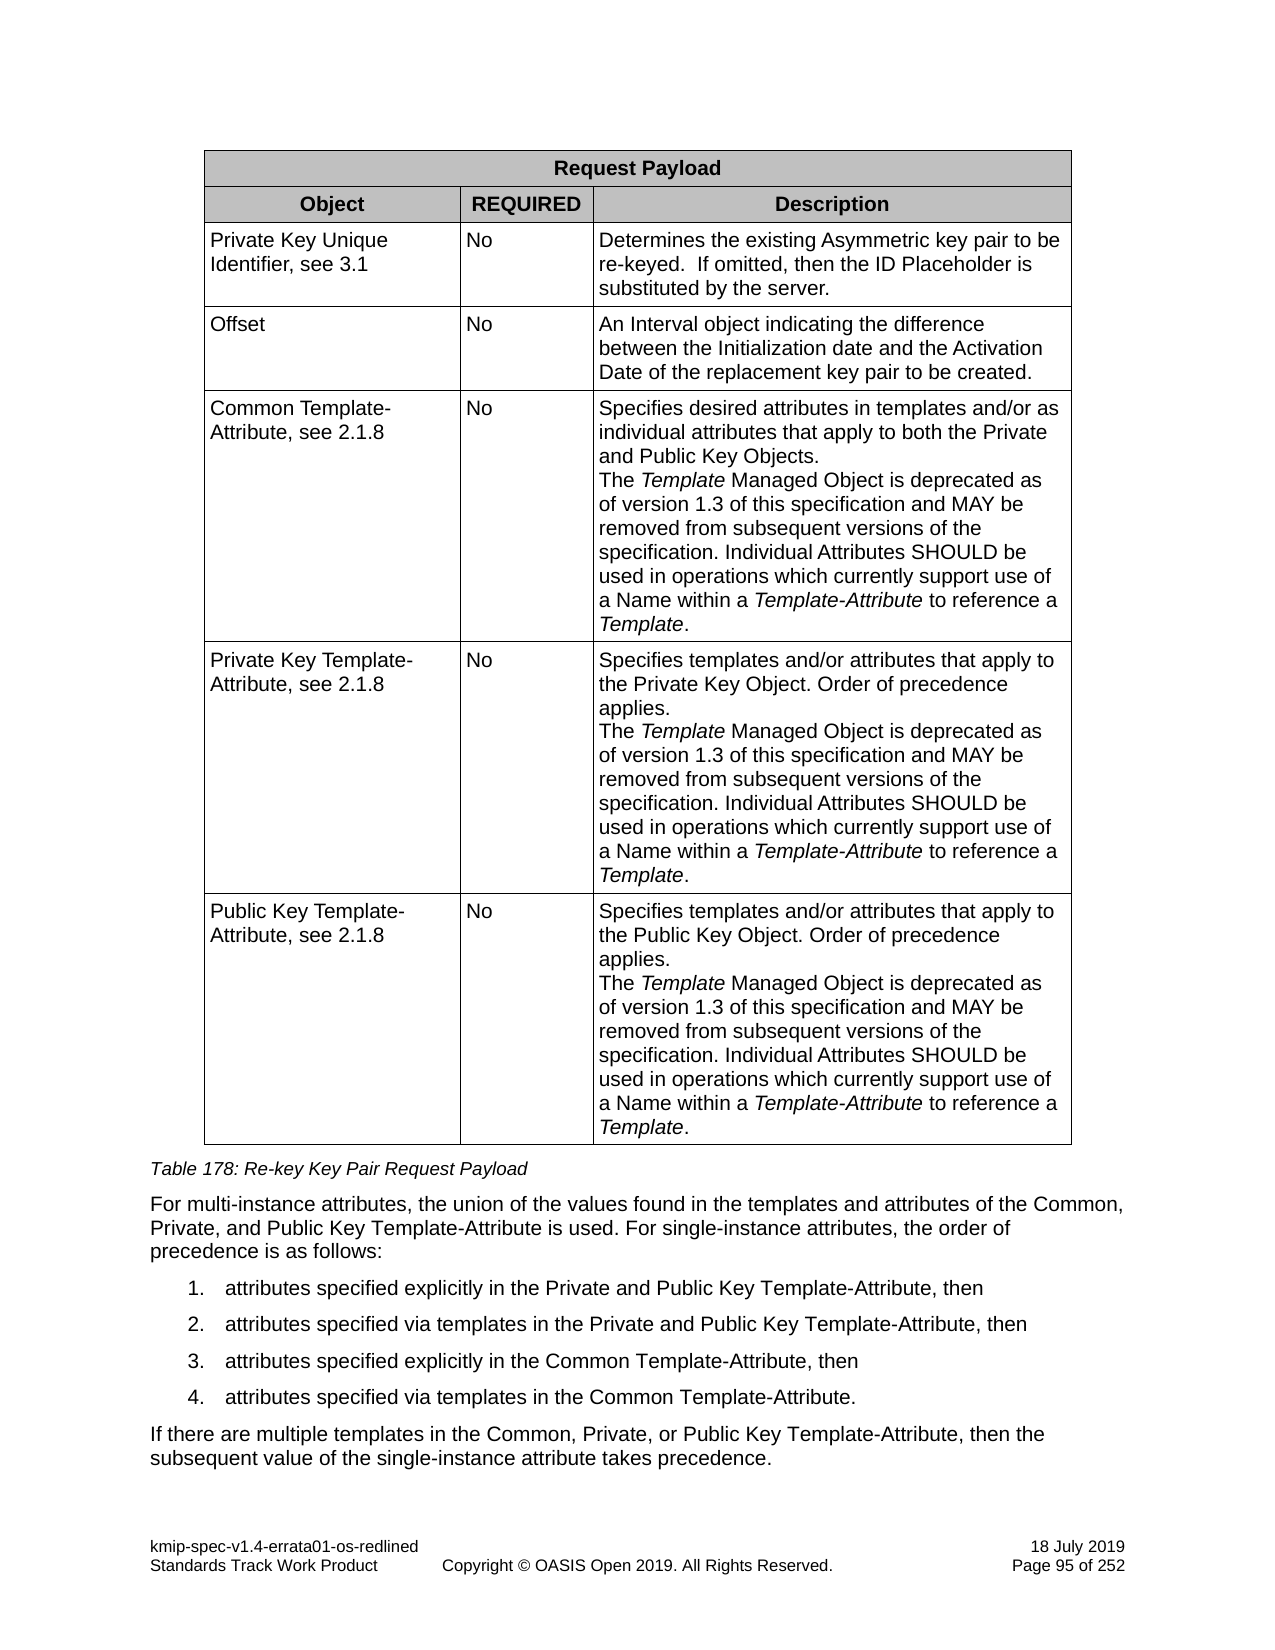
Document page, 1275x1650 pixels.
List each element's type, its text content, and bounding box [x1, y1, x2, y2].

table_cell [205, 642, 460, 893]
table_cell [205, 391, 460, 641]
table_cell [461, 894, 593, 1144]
list attributes specified explicitly in the Private and Public Key Template-Attribute, then [187, 1276, 1125, 1300]
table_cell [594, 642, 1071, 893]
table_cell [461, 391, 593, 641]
text If there are multiple templates in the Common, Private, or Public Key Template-Attribute, then the subsequent value of the single-instance attribute takes precedence. [150, 1422, 1125, 1469]
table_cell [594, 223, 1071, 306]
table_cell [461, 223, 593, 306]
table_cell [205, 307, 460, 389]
list attributes specified explicitly in the Common Template-Attribute, then [187, 1349, 1125, 1373]
list attributes specified via templates in the Common Template-Attribute. [187, 1385, 1125, 1409]
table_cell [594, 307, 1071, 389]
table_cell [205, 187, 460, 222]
text For multi-instance attributes, the union of the values found in the templates and attributes of the Common, Private, and Public Key Template-Attribute is used. For single-instance attributes, the order of precedence is as follows: [150, 1191, 1125, 1263]
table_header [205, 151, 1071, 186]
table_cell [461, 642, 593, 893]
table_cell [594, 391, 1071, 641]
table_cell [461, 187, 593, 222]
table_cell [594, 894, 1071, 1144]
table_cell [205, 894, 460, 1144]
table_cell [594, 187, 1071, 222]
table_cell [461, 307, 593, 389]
list attributes specified via templates in the Private and Public Key Template-Attribute, then [187, 1312, 1125, 1336]
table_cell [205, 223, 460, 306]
